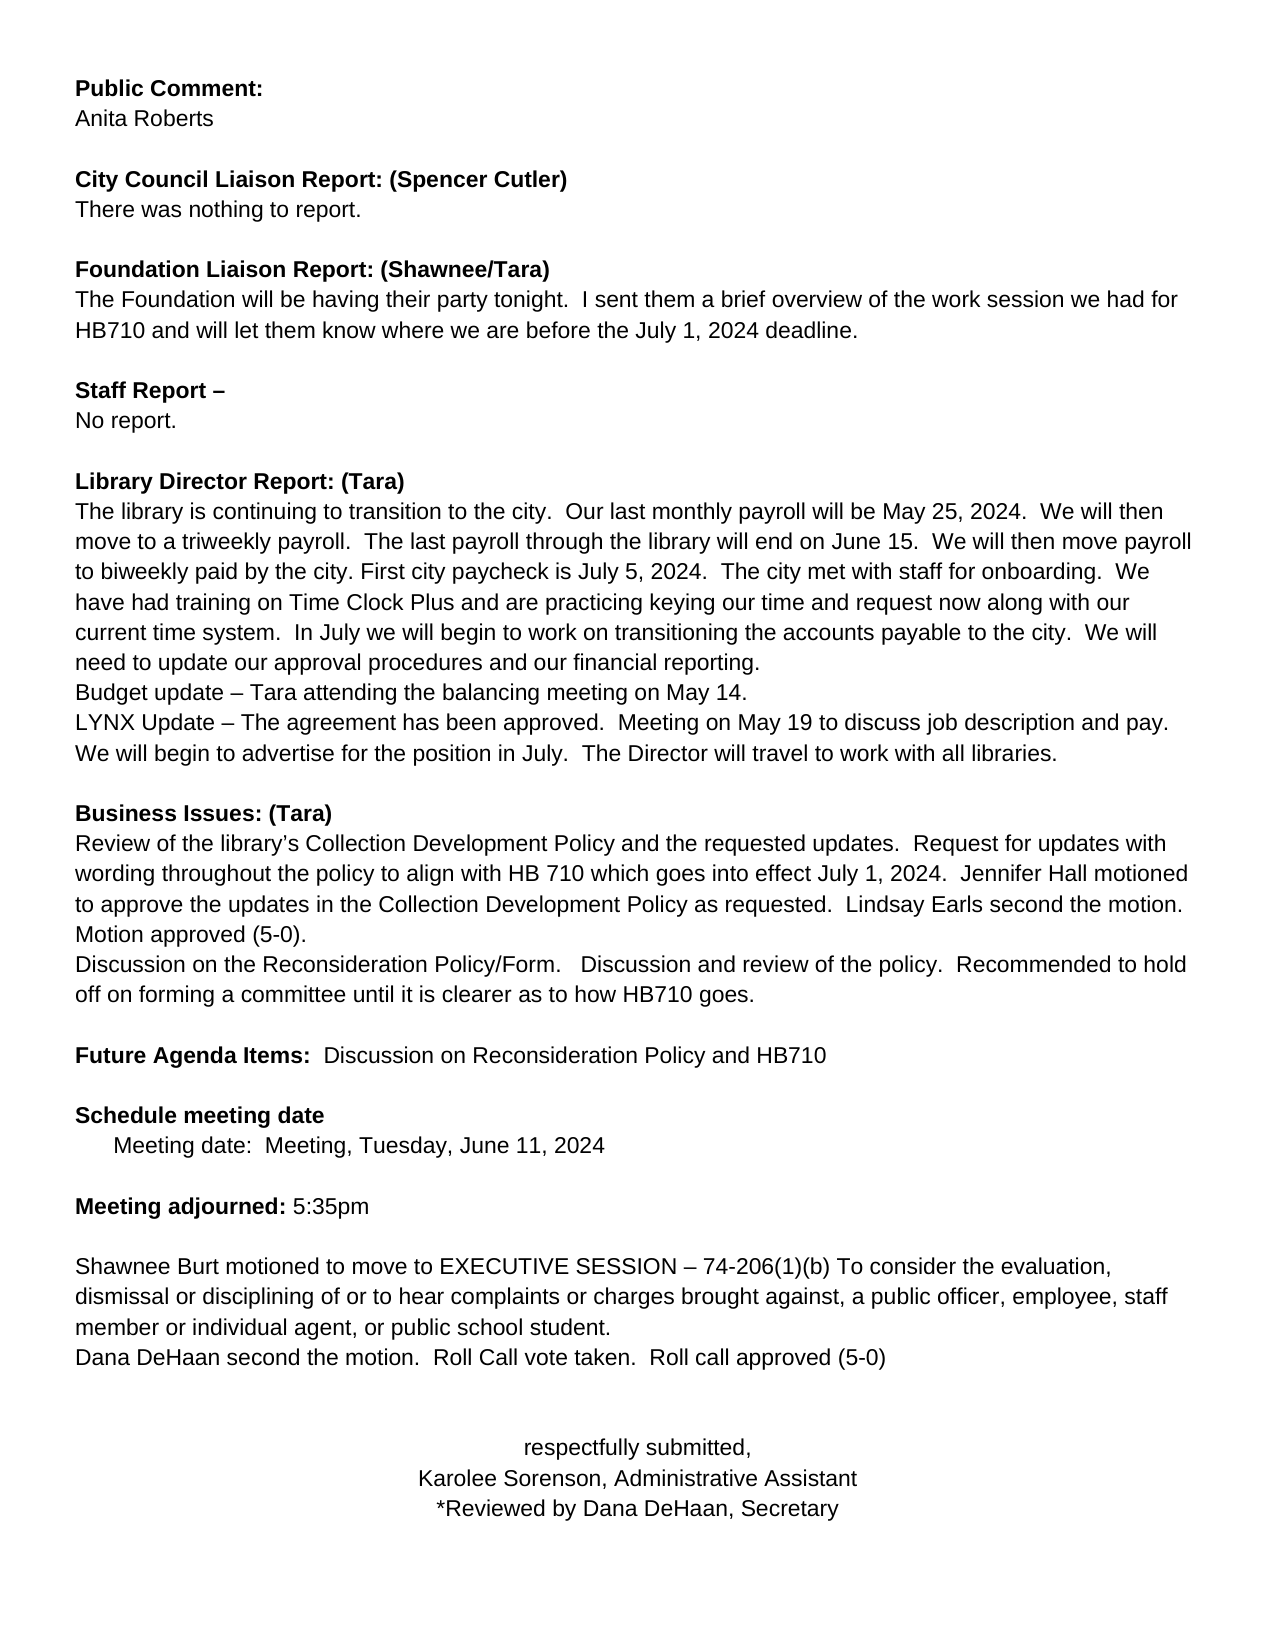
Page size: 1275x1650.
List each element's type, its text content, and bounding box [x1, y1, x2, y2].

text No report. [75, 407, 1200, 434]
text Schedule meeting date [75, 1102, 1200, 1128]
text respectfully submitted, [75, 1434, 1200, 1461]
text Meeting adjourned: 5:35pm [75, 1193, 1200, 1219]
text Public Comment: [75, 75, 1200, 101]
text Staff Report – [75, 377, 1200, 403]
text City Council Liaison Report: (Spencer Cutler) [75, 166, 1200, 192]
text Foundation Liaison Report: (Shawnee/Tara) [75, 256, 1200, 283]
text Library Director Report: (Tara) [75, 468, 1200, 494]
text Anita Roberts [75, 105, 1200, 132]
text There was nothing to report. [75, 196, 1200, 222]
text Future Agenda Items: Discussion on Reconsideration Policy and HB710 [75, 1042, 1200, 1068]
text Meeting date: Meeting, Tuesday, June 11, 2024 [75, 1132, 1200, 1159]
text The library is continuing to transition to the city. Our last monthly payroll will be May 25, 2024. We will then move to a triweekly payroll. The last payroll through the library will end on June 15. We will then move payroll to biweekly paid by the city. First city paycheck is July 5, 2024. The city met with staff for onboarding. We have had training on Time Clock Plus and are practicing keying our time and request now along with our current time system. In July we will begin to work on transitioning the accounts payable to the city. We will need to update our approval procedures and our financial reporting. [75, 498, 1200, 675]
text Karolee Sorenson, Administrative Assistant [75, 1464, 1200, 1491]
text The Foundation will be having their party tonight. I sent them a brief overview of the work session we had for HB710 and will let them know where we are before the July 1, 2024 deadline. [75, 286, 1200, 343]
text LYNX Update – The agreement has been approved. Meeting on May 19 to discuss job description and pay. We will begin to advertise for the position in July. The Director will travel to work with all libraries. [75, 709, 1200, 766]
text Dana DeHaan second the motion. Roll Call vote taken. Roll call approved (5-0) [75, 1344, 1200, 1370]
text *Reviewed by Dana DeHaan, Secretary [75, 1495, 1200, 1521]
text Review of the library’s Collection Development Policy and the requested updates. Request for updates with wording throughout the policy to align with HB 710 which goes into effect July 1, 2024. Jennifer Hall motioned to approve the updates in the Collection Development Policy as requested. Lindsay Earls second the motion. Motion approved (5-0). [75, 830, 1200, 947]
text Business Issues: (Tara) [75, 800, 1200, 826]
text Discussion on the Reconsideration Policy/Form. Discussion and review of the policy. Recommended to hold off on forming a committee until it is clearer as to how HB710 goes. [75, 951, 1200, 1008]
text Budget update – Tara attending the balancing meeting on May 14. [75, 679, 1200, 706]
text Shawnee Burt motioned to move to EXECUTIVE SESSION – 74-206(1)(b) To consider the evaluation, dismissal or disciplining of or to hear complaints or charges brought against, a public officer, employee, staff member or individual agent, or public school student. [75, 1253, 1200, 1340]
